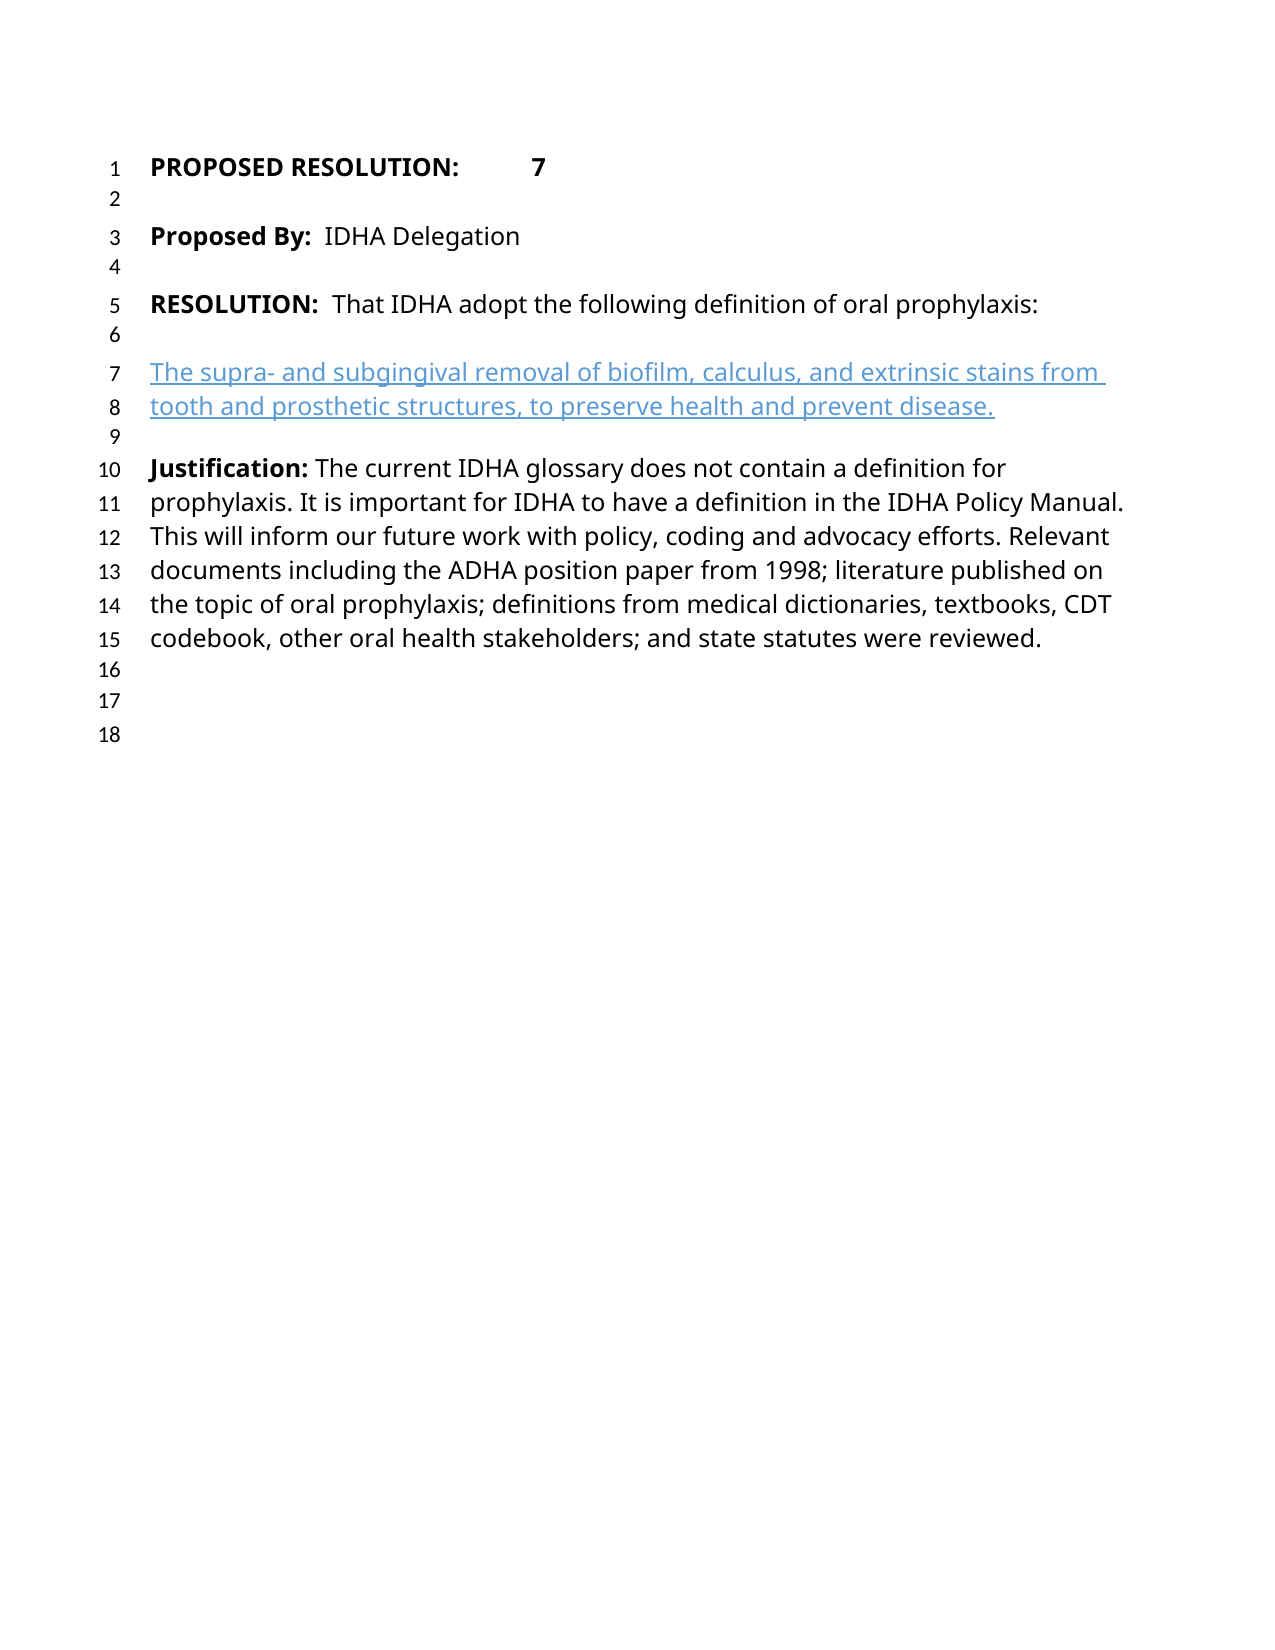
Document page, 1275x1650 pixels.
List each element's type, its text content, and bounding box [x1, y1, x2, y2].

text Justification: The current IDHA glossary does not contain a definition for prophylaxis. It is important for IDHA to have a definition in the IDHA Policy Manual. This will inform our future work with policy, coding and advocacy efforts. Relevant documents including the ADHA position paper from 1998; literature published on the topic of oral prophylaxis; definitions from medical dictionaries, textbooks, CDT codebook, other oral health stakeholders; and state statutes were reviewed. [150, 451, 1125, 655]
text RESOLUTION: That IDHA adopt the following definition of oral prophylaxis: [150, 286, 1125, 320]
text The supra- and subgingival removal of biofilm, calculus, and extrinsic stains from tooth and prosthetic structures, to preserve health and prevent disease. [150, 354, 1125, 422]
text Proposed By: IDHA Delegation [150, 218, 1125, 252]
text PROPOSED RESOLUTION: 7 [150, 150, 1125, 184]
